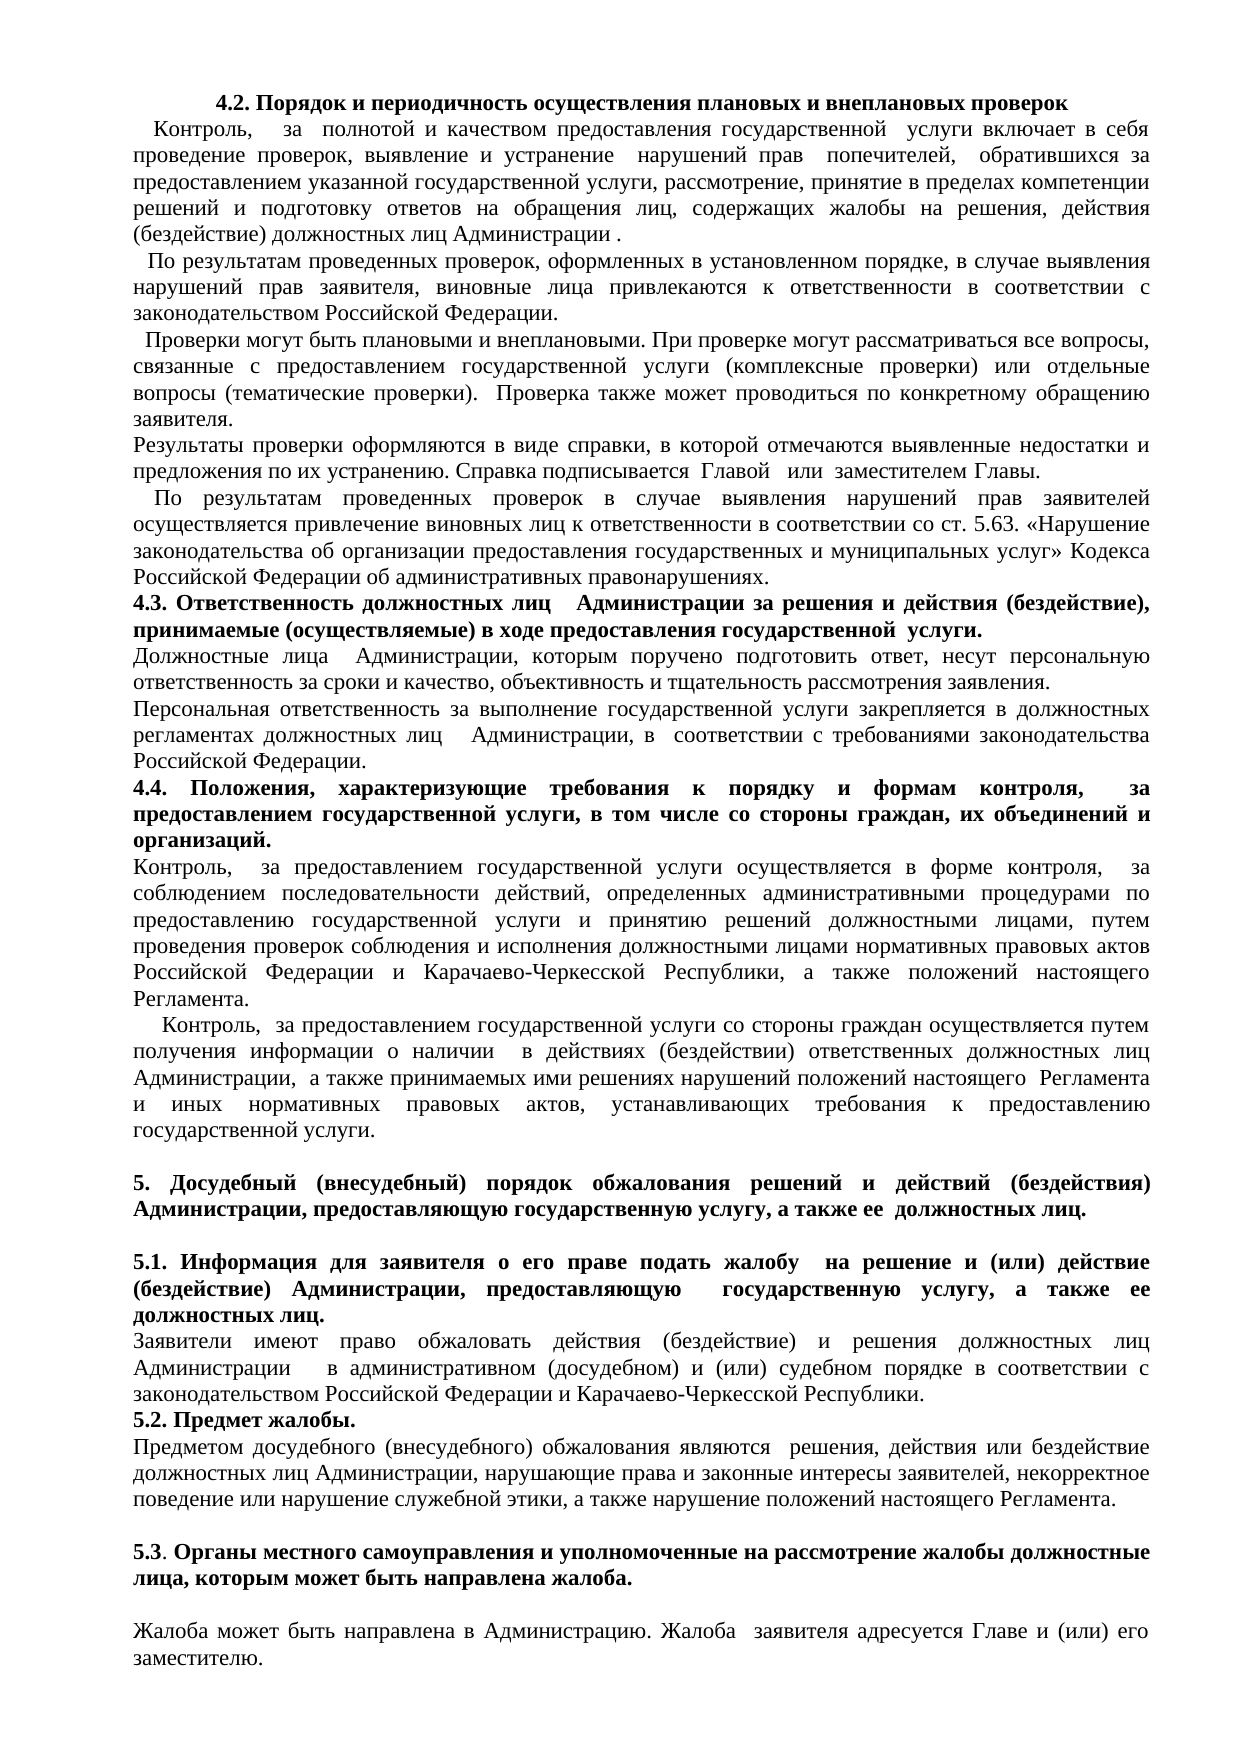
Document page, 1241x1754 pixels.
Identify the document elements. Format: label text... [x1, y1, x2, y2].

text Контроль, за предоставлением государственной услуги осуществляется в форме контроля, за соблюдением последовательности действий, определенных административными процедурами по предоставлению государственной услуги и принятию решений должностными лицами, путем проведения проверок соблюдения и исполнения должностными лицами нормативных правовых актов Российской Федерации и Карачаево-Черкесской Республики, а также положений настоящего Регламента. [133, 853, 1152, 1011]
text По результатам проведенных проверок, оформленных в установленном порядке, в случае выявления нарушений прав заявителя, виновные лица привлекаются к ответственности в соответствии с законодательством Российской Федерации. [133, 247, 1152, 326]
text Контроль, за предоставлением государственной услуги со стороны граждан осуществляется путем получения информации о наличии в действиях (бездействии) ответственных должностных лиц Администрации, а также принимаемых ими решениях нарушений положений настоящего Регламента и иных нормативных правовых актов, устанавливающих требования к предоставлению государственной услуги. [133, 1011, 1152, 1143]
text Результаты проверки оформляются в виде справки, в которой отмечаются выявленные недостатки и предложения по их устранению. Справка подписывается Главой или заместителем Главы. [133, 431, 1152, 484]
text 4.4. Положения, характеризующие требования к порядку и формам контроля, за предоставлением государственной услуги, в том числе со стороны граждан, их объединений и организаций. [133, 774, 1152, 853]
text Предметом досудебного (внесудебного) обжалования являются решения, действия или бездействие должностных лиц Администрации, нарушающие права и законные интересы заявителей, некорректное поведение или нарушение служебной этики, а также нарушение положений настоящего Регламента. [133, 1433, 1152, 1512]
text 4.2. Порядок и периодичность осуществления плановых и внеплановых проверок [133, 89, 1152, 115]
text Должностные лица Администрации, которым поручено подготовить ответ, несут персональную ответственность за сроки и качество, объективность и тщательность рассмотрения заявления. [133, 642, 1152, 695]
text По результатам проведенных проверок в случае выявления нарушений прав заявителей осуществляется привлечение виновных лиц к ответственности в соответствии со ст. 5.63. «Нарушение законодательства об организации предоставления государственных и муниципальных услуг» Кодекса Российской Федерации об административных правонарушениях. [133, 484, 1152, 589]
text 4.3. Ответственность должностных лиц Администрации за решения и действия (бездействие), принимаемые (осуществляемые) в ходе предоставления государственной услуги. [133, 589, 1152, 642]
text Жалоба может быть направлена в Администрацию. Жалоба заявителя адресуется Главе и (или) его заместителю. [133, 1617, 1152, 1670]
text 5.2. Предмет жалобы. [133, 1406, 1152, 1433]
text 5.1. Информация для заявителя о его праве подать жалобу на решение и (или) действие (бездействие) Администрации, предоставляющую государственную услугу, а также ее должностных лиц. [133, 1248, 1152, 1327]
text Контроль, за полнотой и качеством предоставления государственной услуги включает в себя проведение проверок, выявление и устранение нарушений прав попечителей, обратившихся за предоставлением указанной государственной услуги, рассмотрение, принятие в пределах компетенции решений и подготовку ответов на обращения лиц, содержащих жалобы на решения, действия (бездействие) должностных лиц Администрации . [133, 115, 1152, 247]
text 5. Досудебный (внесудебный) порядок обжалования решений и действий (бездействия) Администрации, предоставляющую государственную услугу, а также ее должностных лиц. [133, 1169, 1152, 1222]
text 5.3. Органы местного самоуправления и уполномоченные на рассмотрение жалобы должностные лица, которым может быть направлена жалоба. [133, 1538, 1152, 1591]
text Заявители имеют право обжаловать действия (бездействие) и решения должностных лиц Администрации в административном (досудебном) и (или) судебном порядке в соответствии с законодательством Российской Федерации и Карачаево-Черкесской Республики. [133, 1327, 1152, 1406]
text Персональная ответственность за выполнение государственной услуги закрепляется в должностных регламентах должностных лиц Администрации, в соответствии с требованиями законодательства Российской Федерации. [133, 695, 1152, 774]
text Проверки могут быть плановыми и внеплановыми. При проверке могут рассматриваться все вопросы, связанные с предоставлением государственной услуги (комплексные проверки) или отдельные вопросы (тематические проверки). Проверка также может проводиться по конкретному обращению заявителя. [133, 326, 1152, 431]
